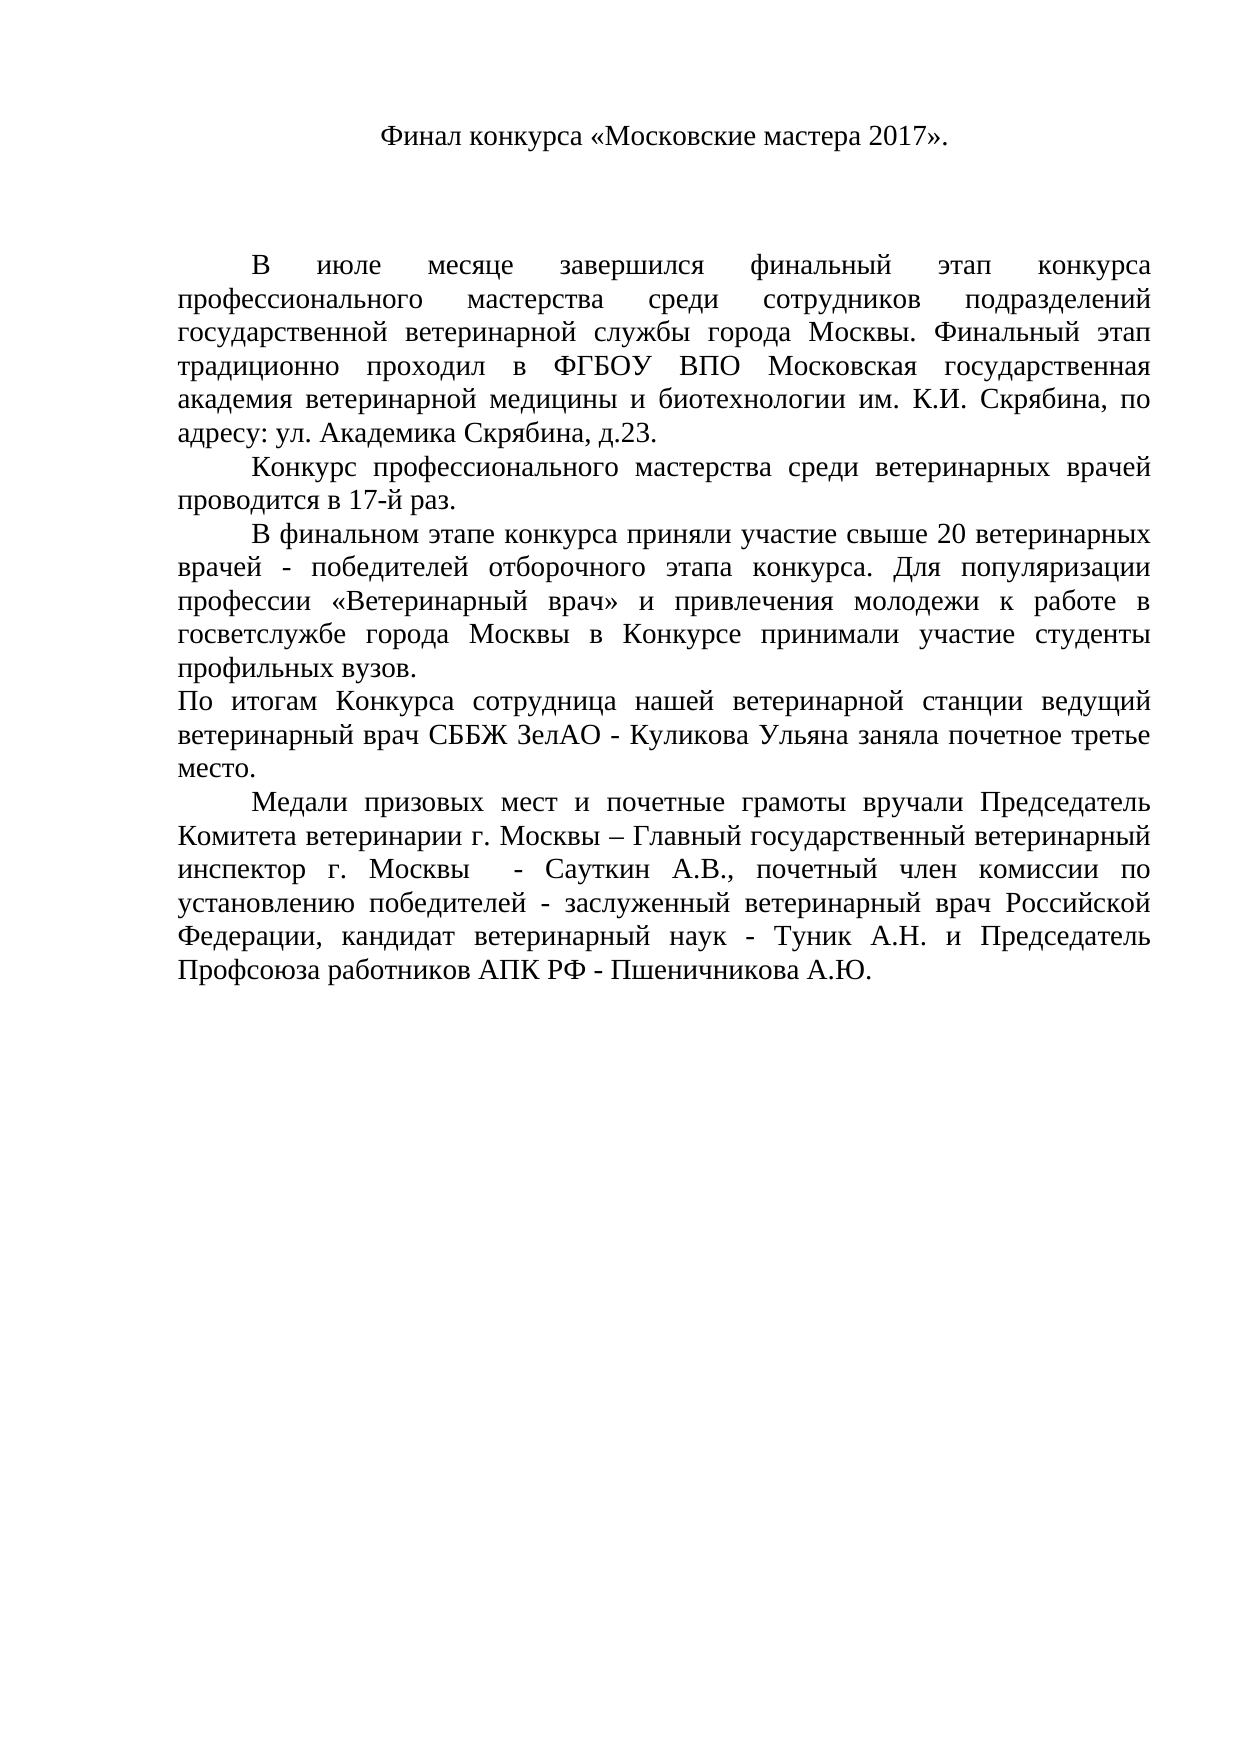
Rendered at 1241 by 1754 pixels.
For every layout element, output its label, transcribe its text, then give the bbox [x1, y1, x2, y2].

text В июле месяце завершился финальный этап конкурса профессионального мастерства среди сотрудников подразделений государственной ветеринарной службы города Москвы. Финальный этап традиционно проходил в ФГБОУ ВПО Московская государственная академия ветеринарной медицины и биотехнологии им. К.И. Скрябина, по адресу: ул. Академика Скрябина, д.23. [177, 247, 1152, 449]
text Медали призовых мест и почетные грамоты вручали Председатель Комитета ветеринарии г. Москвы – Главный государственный ветеринарный инспектор г. Москвы - Сауткин А.В., почетный член комиссии по установлению победителей - заслуженный ветеринарный врач Российской Федерации, кандидат ветеринарный наук - Туник А.Н. и Председатель Профсоюза работников АПК РФ - Пшеничникова А.Ю. [177, 784, 1152, 985]
text В финальном этапе конкурса приняли участие свыше 20 ветеринарных врачей - победителей отборочного этапа конкурса. Для популяризации профессии «Ветеринарный врач» и привлечения молодежи к работе в госветслужбе города Москвы в Конкурсе принимали участие студенты профильных вузов. [177, 516, 1152, 683]
text По итогам Конкурса сотрудница нашей ветеринарной станции ведущий ветеринарный врач СББЖ ЗелАО - Куликова Ульяна заняла почетное третье место. [177, 683, 1152, 784]
text Финал конкурса «Московские мастера 2017». [177, 118, 1152, 152]
text Конкурс профессионального мастерства среди ветеринарных врачей проводится в 17-й раз. [177, 449, 1152, 516]
